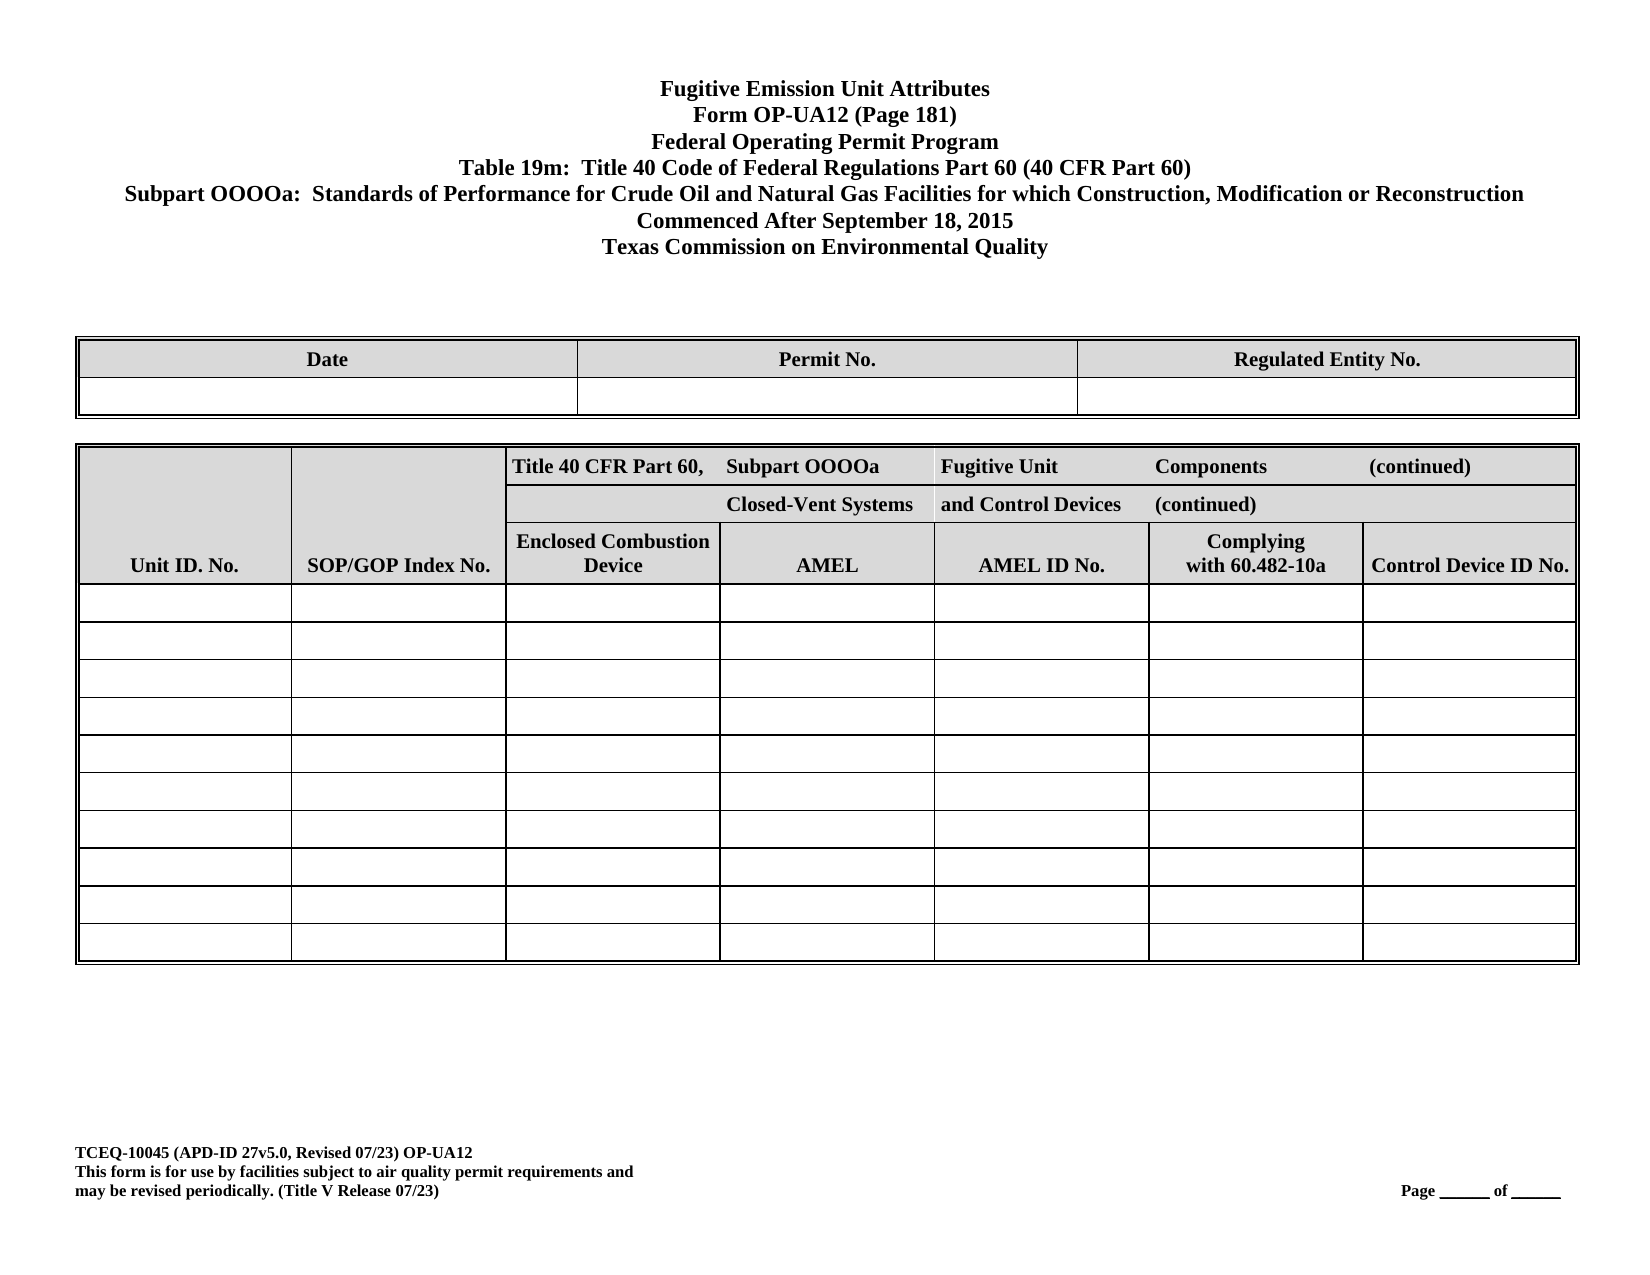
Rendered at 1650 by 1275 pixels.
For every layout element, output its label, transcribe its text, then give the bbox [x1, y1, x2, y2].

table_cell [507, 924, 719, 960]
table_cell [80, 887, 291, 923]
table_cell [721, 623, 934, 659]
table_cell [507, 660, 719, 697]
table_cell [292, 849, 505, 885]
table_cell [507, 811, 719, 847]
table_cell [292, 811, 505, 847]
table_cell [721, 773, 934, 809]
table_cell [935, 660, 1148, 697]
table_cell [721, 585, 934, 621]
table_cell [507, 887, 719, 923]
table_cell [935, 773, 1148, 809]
subtitle Subpart OOOOa: Standards of Performance for Crude Oil and Natural Gas Facilities for which Construction, Modification or Reconstruction Commenced After September 18, 2015 [75, 180, 1575, 233]
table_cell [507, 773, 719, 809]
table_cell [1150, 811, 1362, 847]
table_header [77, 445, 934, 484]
subtitle Form OP-UA12 (Page 181) [75, 101, 1575, 128]
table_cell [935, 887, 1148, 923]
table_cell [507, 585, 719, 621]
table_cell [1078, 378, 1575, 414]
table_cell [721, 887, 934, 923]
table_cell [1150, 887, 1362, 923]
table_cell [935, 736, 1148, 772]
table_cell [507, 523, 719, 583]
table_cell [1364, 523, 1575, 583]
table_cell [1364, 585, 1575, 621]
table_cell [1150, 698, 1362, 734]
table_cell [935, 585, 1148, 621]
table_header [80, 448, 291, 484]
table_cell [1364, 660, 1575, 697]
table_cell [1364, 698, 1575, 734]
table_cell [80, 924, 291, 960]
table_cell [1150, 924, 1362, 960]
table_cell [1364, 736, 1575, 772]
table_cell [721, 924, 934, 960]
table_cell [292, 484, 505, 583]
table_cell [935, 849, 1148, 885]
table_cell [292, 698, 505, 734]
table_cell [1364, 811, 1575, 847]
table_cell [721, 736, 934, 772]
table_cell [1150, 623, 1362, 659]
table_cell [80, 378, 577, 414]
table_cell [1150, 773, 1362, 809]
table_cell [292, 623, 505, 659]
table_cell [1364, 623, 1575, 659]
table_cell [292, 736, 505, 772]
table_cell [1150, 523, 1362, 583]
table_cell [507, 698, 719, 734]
subtitle Texas Commission on Environmental Quality [75, 233, 1575, 259]
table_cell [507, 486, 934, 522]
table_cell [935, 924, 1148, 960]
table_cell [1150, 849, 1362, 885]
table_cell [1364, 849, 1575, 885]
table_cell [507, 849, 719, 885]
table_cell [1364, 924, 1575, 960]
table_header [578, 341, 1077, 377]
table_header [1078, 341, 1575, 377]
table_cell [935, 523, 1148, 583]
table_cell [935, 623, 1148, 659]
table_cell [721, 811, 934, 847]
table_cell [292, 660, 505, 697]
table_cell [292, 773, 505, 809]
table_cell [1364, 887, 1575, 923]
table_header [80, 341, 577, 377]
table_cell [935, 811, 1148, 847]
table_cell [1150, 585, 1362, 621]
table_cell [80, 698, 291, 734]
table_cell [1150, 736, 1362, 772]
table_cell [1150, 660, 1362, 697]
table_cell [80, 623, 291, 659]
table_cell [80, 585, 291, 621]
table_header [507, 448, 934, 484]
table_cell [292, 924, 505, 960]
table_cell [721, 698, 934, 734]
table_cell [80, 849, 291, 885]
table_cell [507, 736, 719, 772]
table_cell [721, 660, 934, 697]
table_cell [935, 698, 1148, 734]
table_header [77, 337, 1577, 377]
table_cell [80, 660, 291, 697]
subtitle Table 19m: Title 40 Code of Federal Regulations Part 60 (40 CFR Part 60) [75, 154, 1575, 180]
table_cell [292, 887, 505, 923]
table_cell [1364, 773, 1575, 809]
subtitle Fugitive Emission Unit Attributes [75, 75, 1575, 101]
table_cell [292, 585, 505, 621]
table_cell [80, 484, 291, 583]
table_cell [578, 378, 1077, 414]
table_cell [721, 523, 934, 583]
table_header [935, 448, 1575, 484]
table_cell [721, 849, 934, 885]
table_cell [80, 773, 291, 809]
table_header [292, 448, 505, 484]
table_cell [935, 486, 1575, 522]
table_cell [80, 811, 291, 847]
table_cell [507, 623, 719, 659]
subtitle Federal Operating Permit Program [75, 128, 1575, 154]
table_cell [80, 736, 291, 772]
